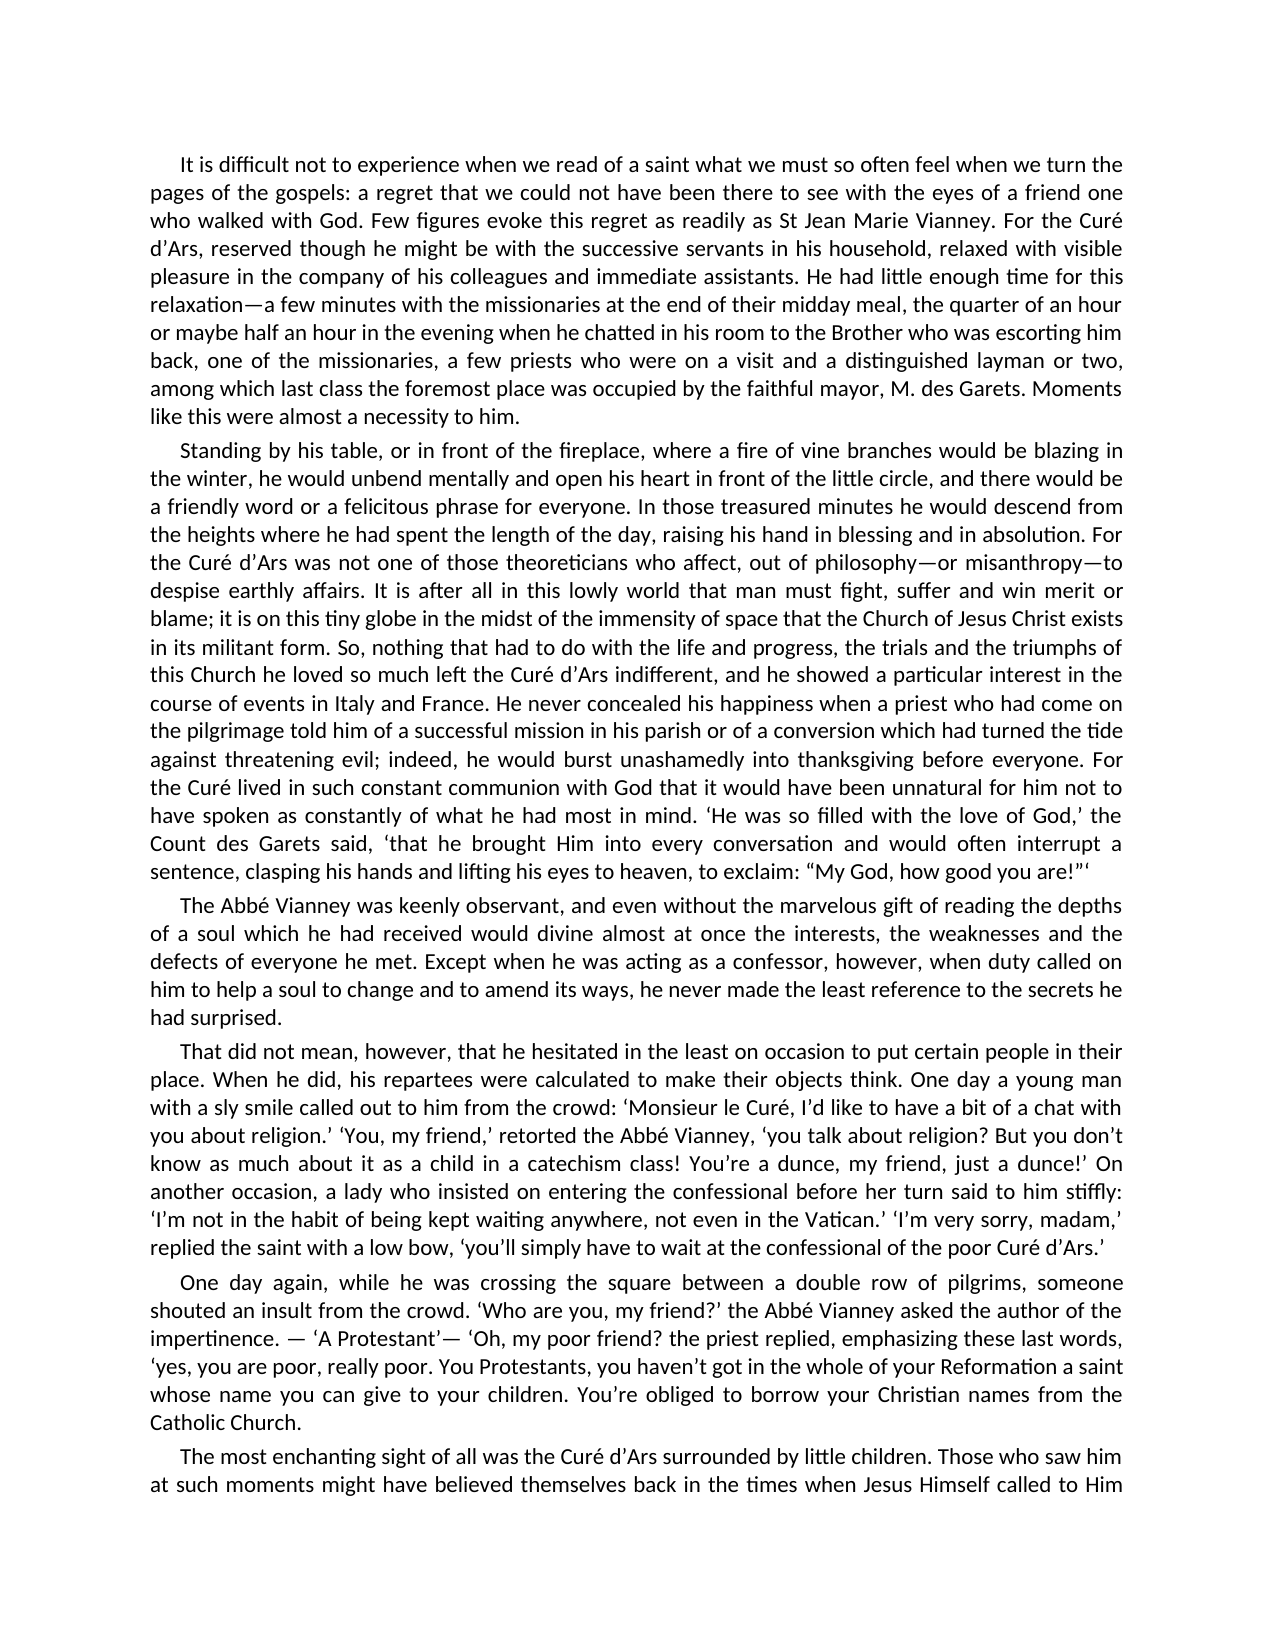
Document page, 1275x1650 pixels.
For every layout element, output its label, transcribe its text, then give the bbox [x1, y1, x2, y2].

text The Abbé Vianney was keenly observant, and even without the marvelous gift of reading the depths of a soul which he had received would divine almost at once the interests, the weaknesses and the defects of everyone he met. Except when he was acting as a confessor, however, when duty called on him to help a soul to change and to amend its ways, he never made the least reference to the secrets he had surprised. [150, 891, 1125, 1031]
text It is difficult not to experience when we read of a saint what we must so often feel when we turn the pages of the gospels: a regret that we could not have been there to see with the eyes of a friend one who walked with God. Few figures evoke this regret as readily as St Jean Marie Vianney. For the Curé d’Ars, reserved though he might be with the successive servants in his household, relaxed with visible pleasure in the company of his colleagues and immediate assistants. He had little enough time for this relaxation—a few minutes with the missionaries at the end of their midday meal, the quarter of an hour or maybe half an hour in the evening when he chatted in his room to the Brother who was escorting him back, one of the missionaries, a few priests who were on a visit and a distinguished layman or two, among which last class the foremost place was occupied by the faithful mayor, M. des Garets. Moments like this were almost a necessity to him. [150, 150, 1125, 430]
text One day again, while he was crossing the square between a double row of pilgrims, someone shouted an insult from the crowd. ‘Who are you, my friend?’ the Abbé Vianney asked the author of the impertinence. — ‘A Protestant’— ‘Oh, my poor friend? the priest replied, emphasizing these last words, ‘yes, you are poor, really poor. You Protestants, you haven’t got in the whole of your Reformation a saint whose name you can give to your children. You’re obliged to borrow your Christian names from the Catholic Church. [150, 1268, 1125, 1436]
text That did not mean, however, that he hesitated in the least on occasion to put certain people in their place. When he did, his repartees were calculated to make their objects think. One day a young man with a sly smile called out to him from the crowd: ‘Monsieur le Curé, I’d like to have a bit of a chat with you about religion.’ ‘You, my friend,’ retorted the Abbé Vianney, ‘you talk about religion? But you don’t know as much about it as a child in a catechism class! You’re a dunce, my friend, just a dunce!’ On another occasion, a lady who insisted on entering the confessional before her turn said to him stiffly: ‘I’m not in the habit of being kept waiting anywhere, not even in the Vatican.’ ‘I’m very sorry, madam,’ replied the saint with a low bow, ‘you’ll simply have to wait at the confessional of the poor Curé d’Ars.’ [150, 1037, 1125, 1262]
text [150, 1442, 1125, 1498]
text Standing by his table, or in front of the fireplace, where a fire of vine branches would be blazing in the winter, he would unbend mentally and open his heart in front of the little circle, and there would be a friendly word or a felicitous phrase for everyone. In those treasured minutes he would descend from the heights where he had spent the length of the day, raising his hand in blessing and in absolution. For the Curé d’Ars was not one of those theoreticians who affect, out of philosophy—or misanthropy—to despise earthly affairs. It is after all in this lowly world that man must fight, suffer and win merit or blame; it is on this tiny globe in the midst of the immensity of space that the Church of Jesus Christ exists in its militant form. So, nothing that had to do with the life and progress, the trials and the triumphs of this Church he loved so much left the Curé d’Ars indifferent, and he showed a particular interest in the course of events in Italy and France. He never concealed his happiness when a priest who had come on the pilgrimage told him of a successful mission in his parish or of a conversion which had turned the tide against threatening evil; indeed, he would burst unashamedly into thanksgiving before everyone. For the Curé lived in such constant communion with God that it would have been unnatural for him not to have spoken as constantly of what he had most in mind. ‘He was so filled with the love of God,’ the Count des Garets said, ‘that he brought Him into every conversation and would often interrupt a sentence, clasping his hands and lifting his eyes to heaven, to exclaim: “My God, how good you are!”‘ [150, 436, 1125, 885]
